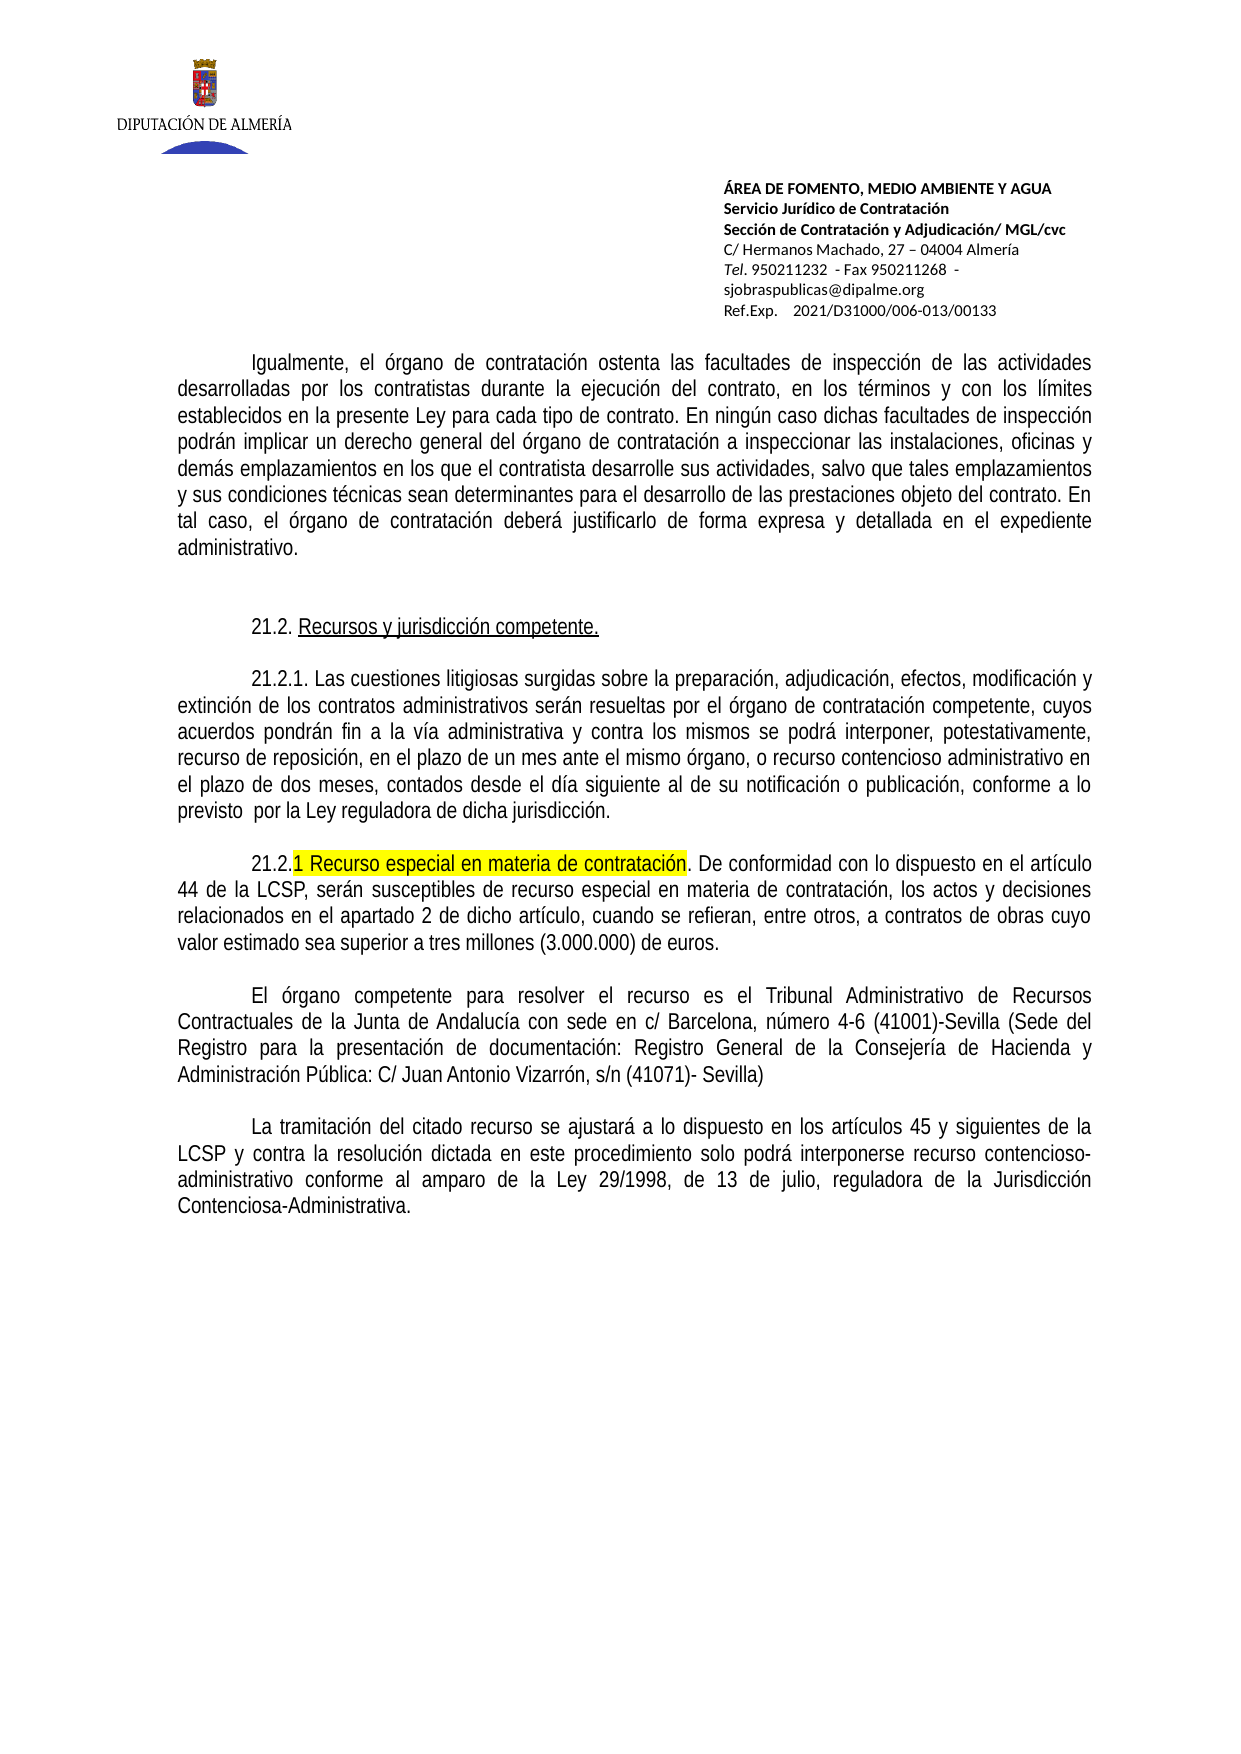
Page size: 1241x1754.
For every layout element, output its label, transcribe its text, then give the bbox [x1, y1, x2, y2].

text El órgano competente para resolver el recurso es el Tribunal Administrativo de Recursos Contractuales de la Junta de Andalucía con sede en c/ Barcelona, número 4-6 (41001)-Sevilla (Sede del Registro para la presentación de documentación: Registro General de la Consejería de Hacienda y Administración Pública: C/ Juan Antonio Vizarrón, s/n (41071)- Sevilla) [177, 982, 1092, 1087]
picture [117, 59, 292, 154]
text La tramitación del citado recurso se ajustará a lo dispuesto en los artículos 45 y siguientes de la LCSP y contra la resolución dictada en este procedimiento solo podrá interponerse recurso contencioso-administrativo conforme al amparo de la Ley 29/1998, de 13 de julio, reguladora de la Jurisdicción Contenciosa-Administrativa. [177, 1113, 1092, 1219]
text Igualmente, el órgano de contratación ostenta las facultades de inspección de las actividades desarrolladas por los contratistas durante la ejecución del contrato, en los términos y con los límites establecidos en la presente Ley para cada tipo de contrato. En ningún caso dichas facultades de inspección podrán implicar un derecho general del órgano de contratación a inspeccionar las instalaciones, oficinas y demás emplazamientos en los que el contratista desarrolle sus actividades, salvo que tales emplazamientos y sus condiciones técnicas sean determinantes para el desarrollo de las prestaciones objeto del contrato. En tal caso, el órgano de contratación deberá justificarlo de forma expresa y detallada en el expediente administrativo. [177, 349, 1092, 560]
text 21.2.1. Las cuestiones litigiosas surgidas sobre la preparación, adjudicación, efectos, modificación y extinción de los contratos administrativos serán resueltas por el órgano de contratación competente, cuyos acuerdos pondrán fin a la vía administrativa y contra los mismos se podrá interponer, potestativamente, recurso de reposición, en el plazo de un mes ante el mismo órgano, o recurso contencioso administrativo en el plazo de dos meses, contados desde el día siguiente al de su notificación o publicación, conforme a lo previsto por la Ley reguladora de dicha jurisdicción. [177, 665, 1092, 823]
text 21.2. Recursos y jurisdicción competente. [177, 613, 1093, 639]
text 21.2.1 Recurso especial en materia de contratación. De conformidad con lo dispuesto en el artículo 44 de la LCSP, serán susceptibles de recurso especial en materia de contratación, los actos y decisiones relacionados en el apartado 2 de dicho artículo, cuando se refieran, entre otros, a contratos de obras cuyo valor estimado sea superior a tres millones (3.000.000) de euros. [177, 850, 1092, 955]
